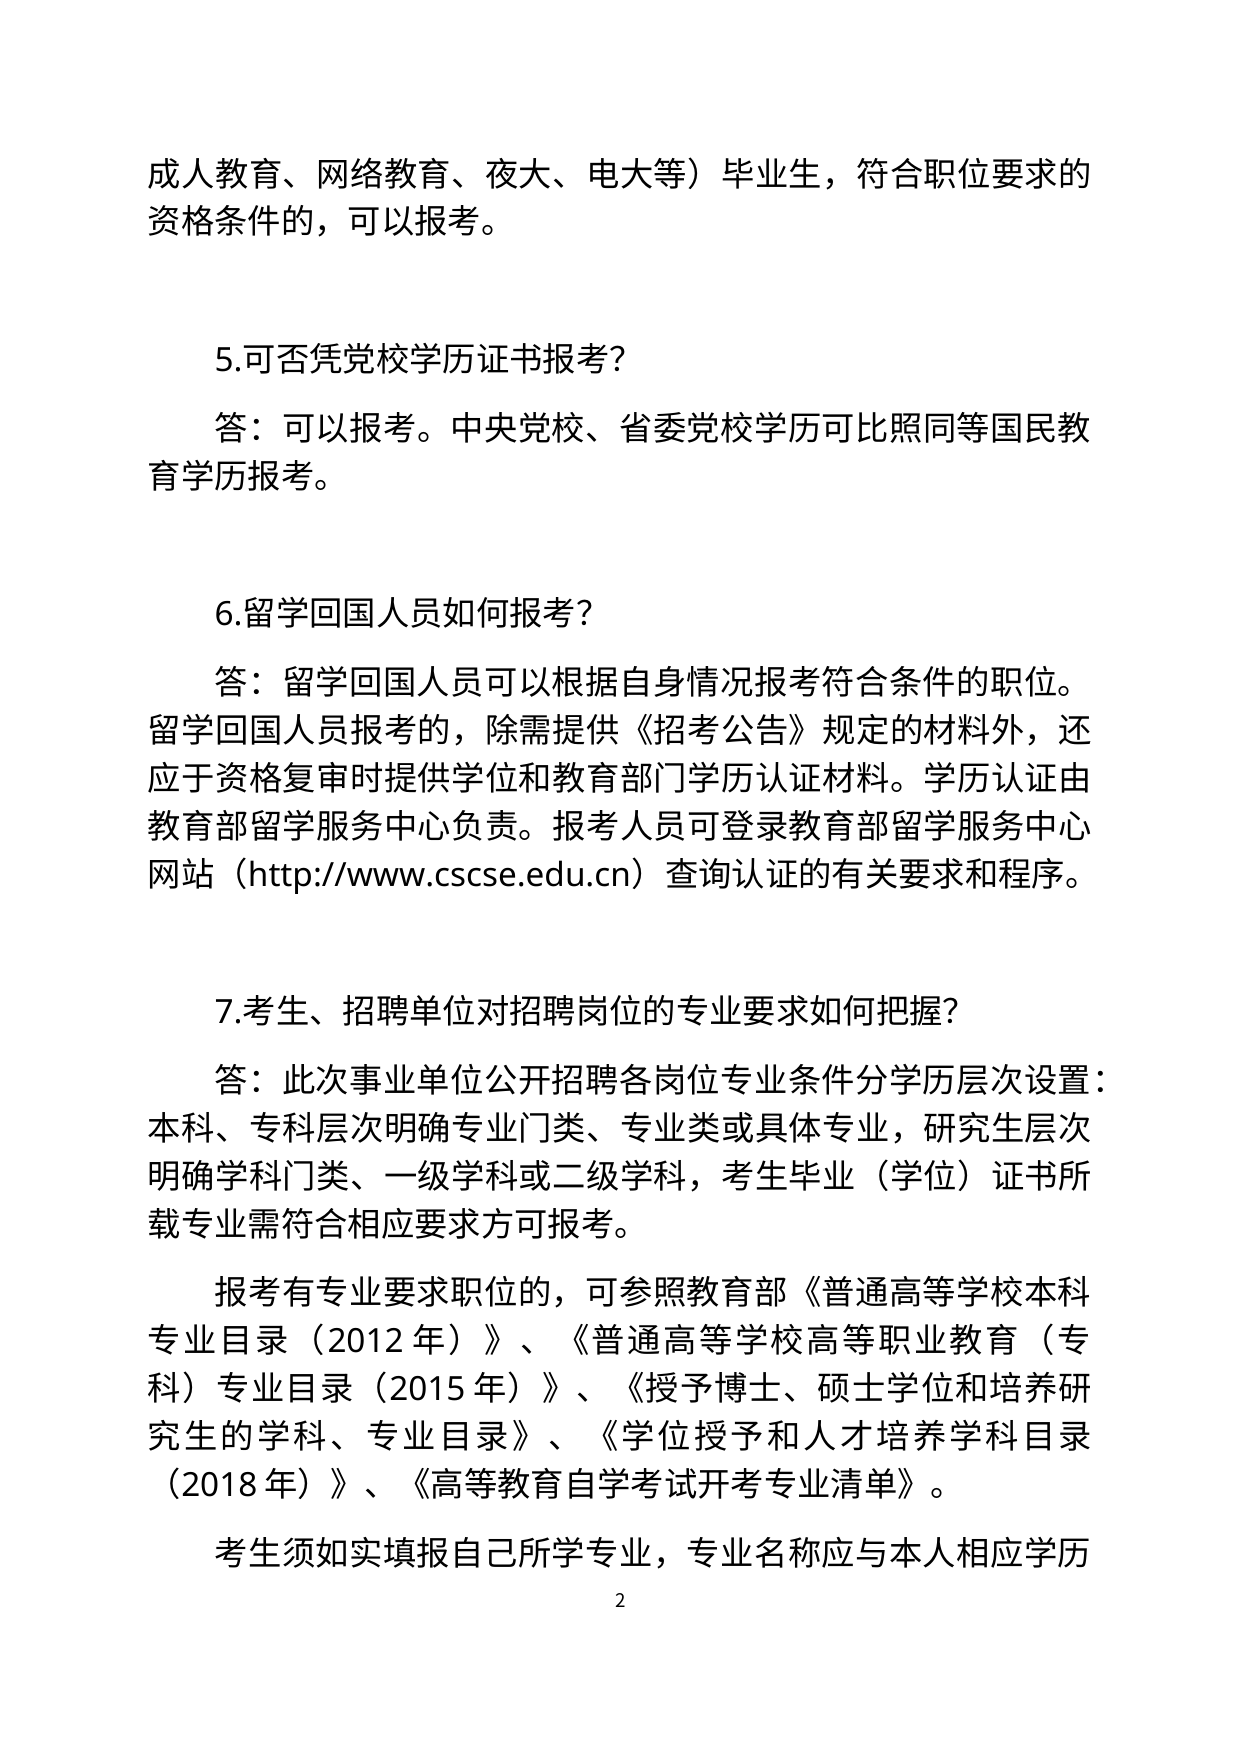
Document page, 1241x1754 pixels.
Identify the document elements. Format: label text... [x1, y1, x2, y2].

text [148, 148, 1092, 243]
text 5.可否凭党校学历证书报考？ [148, 333, 1092, 381]
text 6.留学回国人员如何报考？ [148, 587, 1092, 635]
text 答：可以报考。中央党校、省委党校学历可比照同等国民教育学历报考。 [148, 402, 1092, 498]
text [148, 1527, 1092, 1575]
text 答：此次事业单位公开招聘各岗位专业条件分学历层次设置：本科、专科层次明确专业门类、专业类或具体专业，研究生层次明确学科门类、一级学科或二级学科，考生毕业（学位）证书所载专业需符合相应要求方可报考。 [148, 1054, 1092, 1246]
text 7.考生、招聘单位对招聘岗位的专业要求如何把握？ [148, 985, 1092, 1033]
text 答：留学回国人员可以根据自身情况报考符合条件的职位。留学回国人员报考的，除需提供《招考公告》规定的材料外，还应于资格复审时提供学位和教育部门学历认证材料。学历认证由教育部留学服务中心负责。报考人员可登录教育部留学服务中心网站（http://www.cscse.edu.cn）查询认证的有关要求和程序。 [148, 656, 1092, 896]
text 报考有专业要求职位的，可参照教育部《普通高等学校本科专业目录（2012年）》、《普通高等学校高等职业教育（专科）专业目录（2015年）》、《授予博士、硕士学位和培养研究生的学科、专业目录》、《学位授予和人才培养学科目录（2018年）》、《高等教育自学考试开考专业清单》。 [148, 1266, 1092, 1506]
